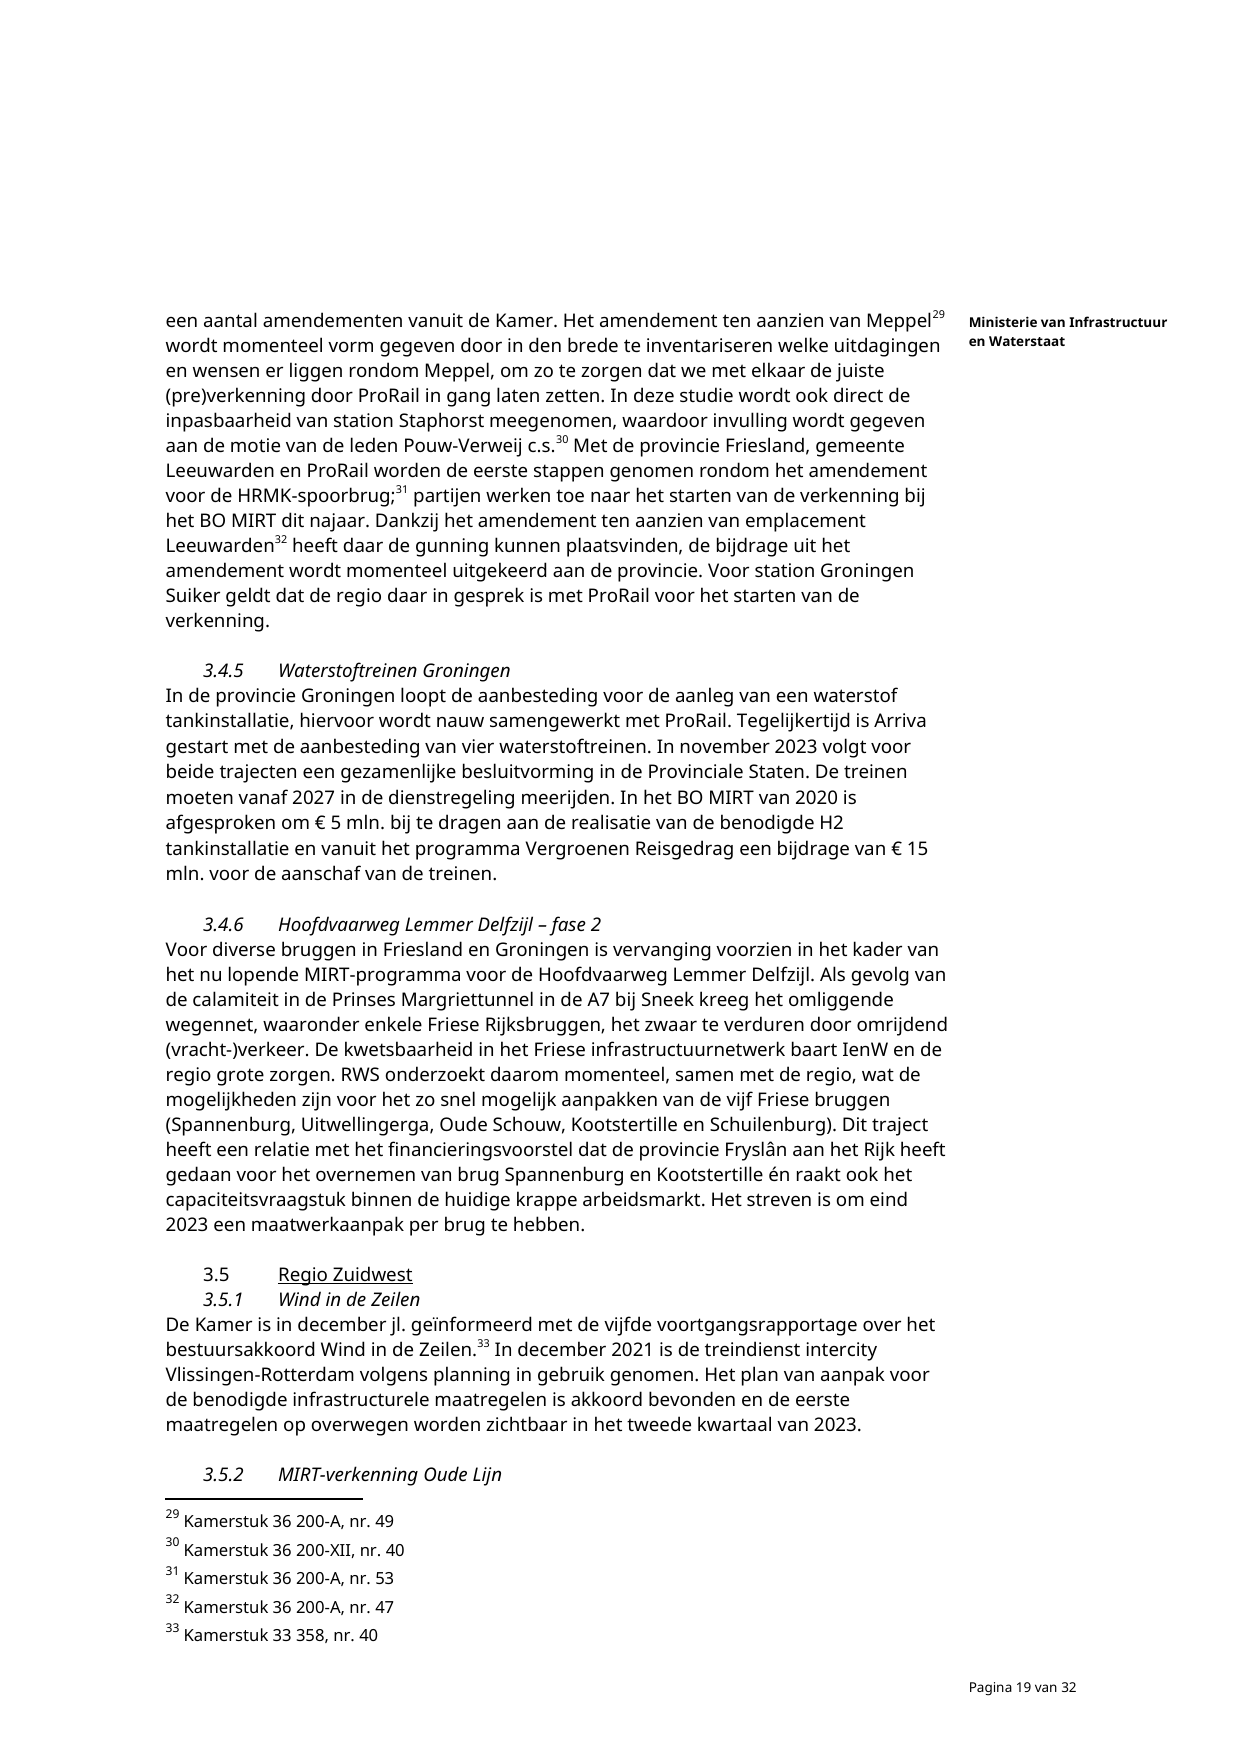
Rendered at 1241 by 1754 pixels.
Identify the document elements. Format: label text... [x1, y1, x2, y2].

text De Kamer is in december jl. geïnformeerd met de vijfde voortgangsrapportage over het bestuursakkoord Wind in de Zeilen. In december 2021 is de treindienst intercity Vlissingen-Rotterdam volgens planning in gebruik genomen. Het plan van aanpak voor de benodigde infrastructurele maatregelen is akkoord bevonden en de eerste maatregelen op overwegen worden zichtbaar in het tweede kwartaal van 2023. [165, 1311, 951, 1436]
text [165, 307, 951, 632]
text Voor diverse bruggen in Friesland en Groningen is vervanging voorzien in het kader van het nu lopende MIRT-programma voor de Hoofdvaarweg Lemmer Delfzijl. Als gevolg van de calamiteit in de Prinses Margriettunnel in de A7 bij Sneek kreeg het omliggende wegennet, waaronder enkele Friese Rijksbruggen, het zwaar te verduren door omrijdend (vracht-)verkeer. De kwetsbaarheid in het Friese infrastructuurnetwerk baart IenW en de regio grote zorgen. RWS onderzoekt daarom momenteel, samen met de regio, wat de mogelijkheden zijn voor het zo snel mogelijk aanpakken van de vijf Friese bruggen (Spannenburg, Uitwellingerga, Oude Schouw, Kootstertille en Schuilenburg). Dit traject heeft een relatie met het financieringsvoorstel dat de provincie Fryslân aan het Rijk heeft gedaan voor het overnemen van brug Spannenburg en Kootstertille én raakt ook het capaciteitsvraagstuk binnen de huidige krappe arbeidsmarkt. Het streven is om eind 2023 een maatwerkaanpak per brug te hebben. [165, 936, 951, 1236]
subtitle MIRT-verkenning Oude Lijn [203, 1461, 951, 1486]
subtitle Hoofdvaarweg Lemmer Delfzijl – fase 2 [203, 911, 951, 936]
text In de provincie Groningen loopt de aanbesteding voor de aanleg van een waterstof tankinstallatie, hiervoor wordt nauw samengewerkt met ProRail. Tegelijkertijd is Arriva gestart met de aanbesteding van vier waterstoftreinen. In november 2023 volgt voor beide trajecten een gezamenlijke besluitvorming in de Provinciale Staten. De treinen moeten vanaf 2027 in de dienstregeling meerijden. In het BO MIRT van 2020 is afgesproken om € 5 mln. bij te dragen aan de realisatie van de benodigde H2 tankinstallatie en vanuit het programma Vergroenen Reisgedrag een bijdrage van € 15 mln. voor de aanschaf van de treinen. [165, 682, 951, 886]
subtitle Wind in de Zeilen [203, 1286, 951, 1311]
subtitle Waterstoftreinen Groningen [203, 657, 951, 682]
subtitle Regio Zuidwest [203, 1261, 951, 1286]
